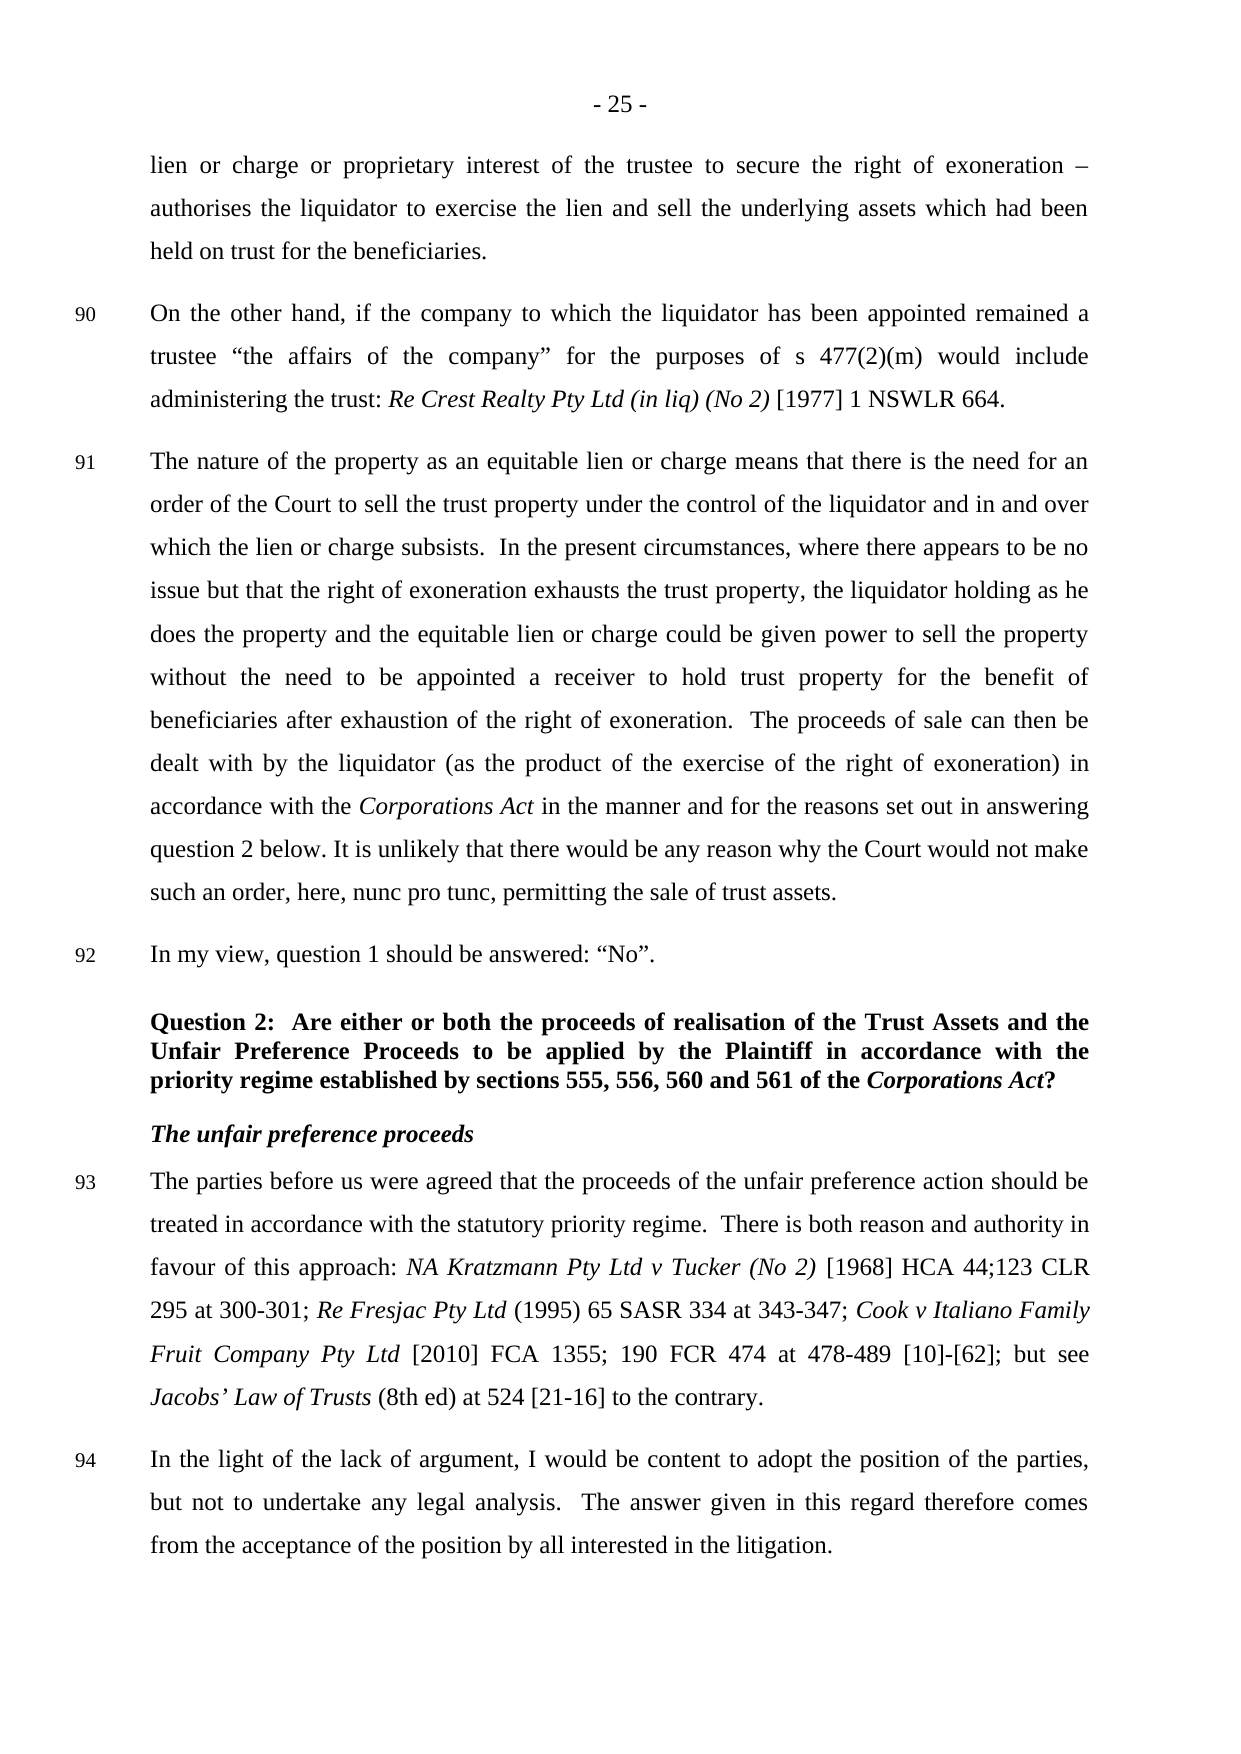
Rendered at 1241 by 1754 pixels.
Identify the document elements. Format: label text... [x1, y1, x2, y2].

text In the light of the lack of argument, I would be content to adopt the position of the parties, but not to undertake any legal analysis. The answer given in this regard therefore comes from the acceptance of the position by all interested in the litigation. [75, 1444, 1090, 1559]
subtitle The unfair preference proceeds [150, 1119, 1090, 1147]
text In my view, question 1 should be answered: “No”. [75, 939, 1090, 968]
text The nature of the property as an equitable lien or charge means that there is the need for an order of the Court to sell the trust property under the control of the liquidator and in and over which the lien or charge subsists. In the present circumstances, where there appears to be no issue but that the right of exoneration exhausts the trust property, the liquidator holding as he does the property and the equitable lien or charge could be given power to sell the property without the need to be appointed a receiver to hold trust property for the benefit of beneficiaries after exhaustion of the right of exoneration. The proceeds of sale can then be dealt with by the liquidator (as the product of the exercise of the right of exoneration) in accordance with the Corporations Act in the manner and for the reasons set out in answering question 2 below. It is unlikely that there would be any reason why the Court would not make such an order, here, nunc pro tunc, permitting the sale of trust assets. [75, 446, 1090, 906]
subtitle Question 2: Are either or both the proceeds of realisation of the Trust Assets and the Unfair Preference Proceeds to be applied by the Plaintiff in accordance with the priority regime established by sections 555, 556, 560 and 561 of the Corporations Act? [150, 1007, 1090, 1094]
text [75, 150, 1090, 265]
text On the other hand, if the company to which the liquidator has been appointed remained a trustee “the affairs of the company” for the purposes of s 477(2)(m) would include administering the trust: Re Crest Realty Pty Ltd (in liq) (No 2) [1977] 1 NSWLR 664. [75, 298, 1090, 413]
text The parties before us were agreed that the proceeds of the unfair preference action should be treated in accordance with the statutory priority regime. There is both reason and authority in favour of this approach: NA Kratzmann Pty Ltd v Tucker (No 2) [1968] HCA 44;123 CLR 295 at 300-301; Re Fresjac Pty Ltd (1995) 65 SASR 334 at 343-347; Cook v Italiano Family Fruit Company Pty Ltd [2010] FCA 1355; 190 FCR 474 at 478-489 [10]-[62]; but see Jacobs’ Law of Trusts (8th ed) at 524 [21-16] to the contrary. [75, 1166, 1090, 1411]
